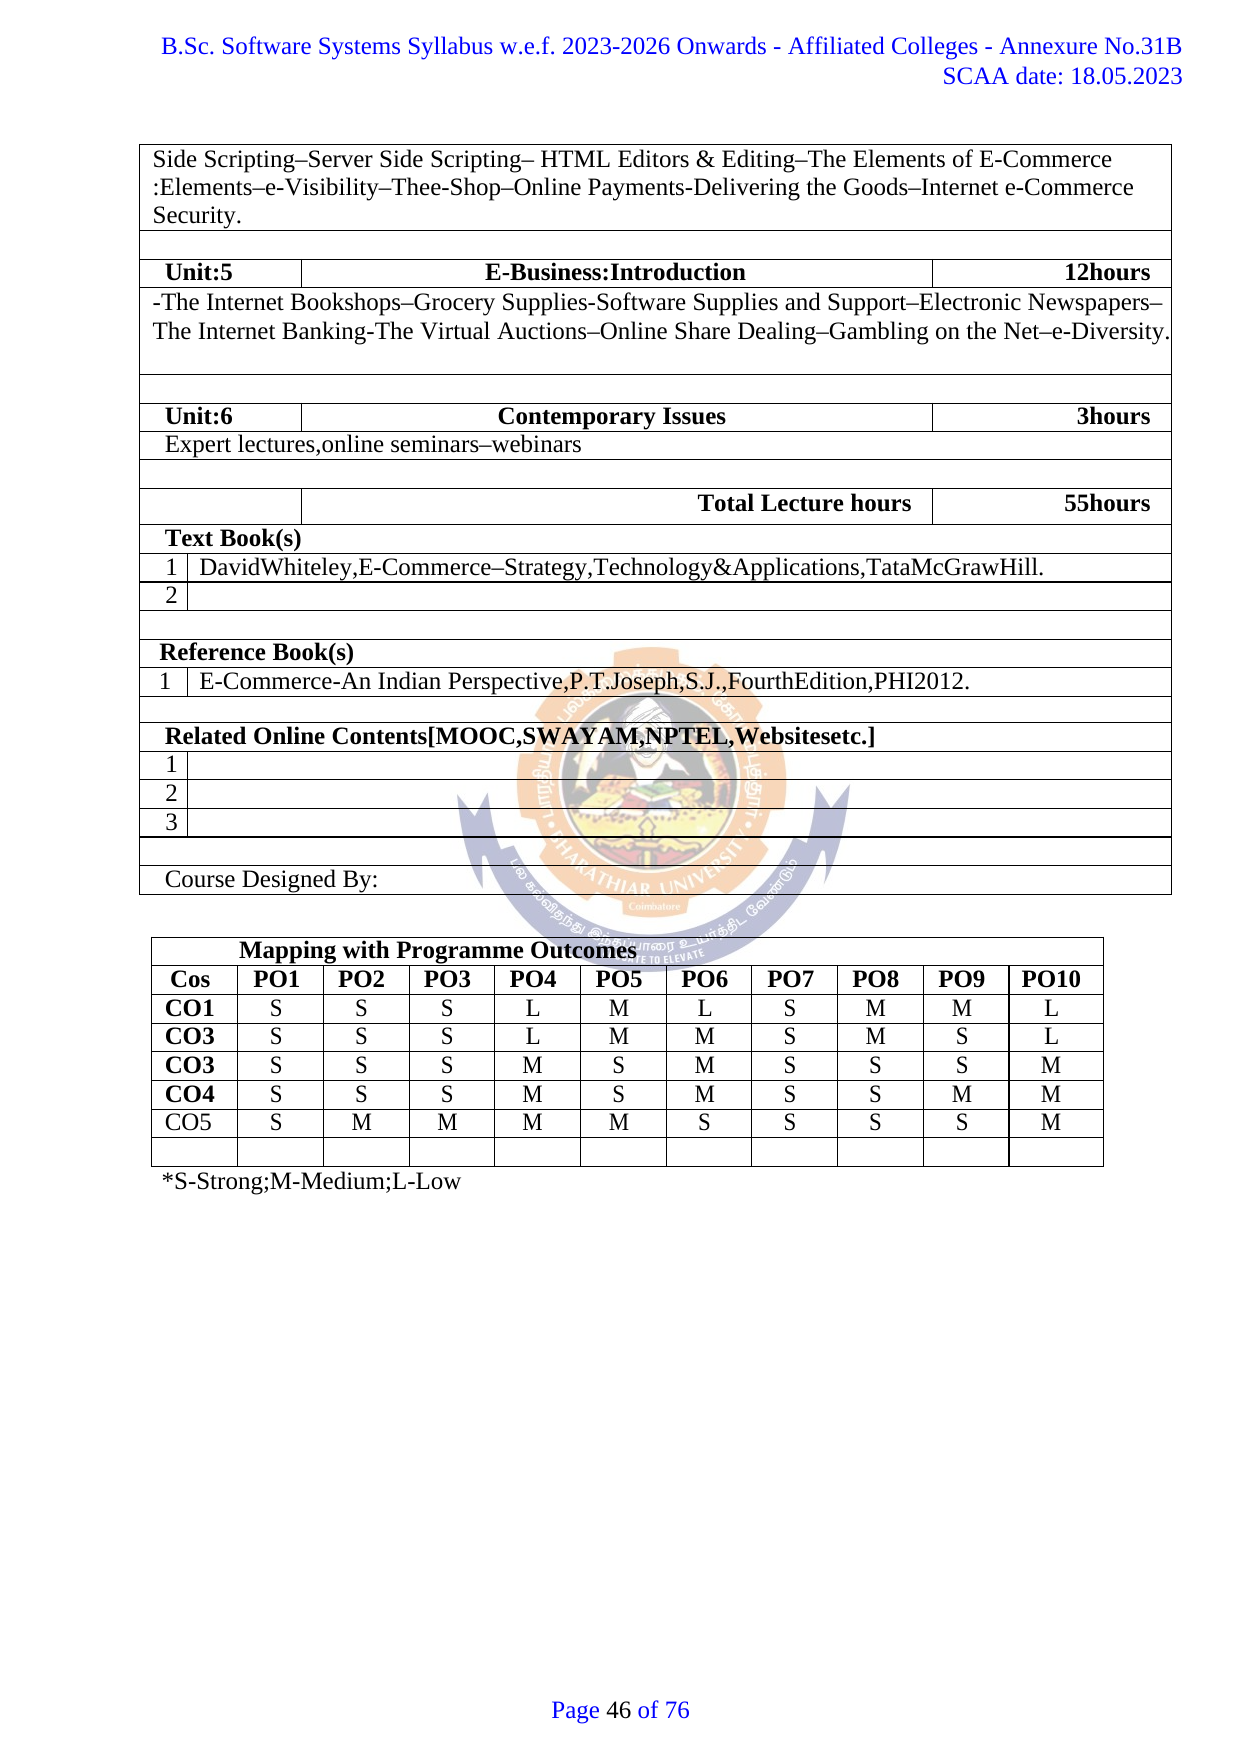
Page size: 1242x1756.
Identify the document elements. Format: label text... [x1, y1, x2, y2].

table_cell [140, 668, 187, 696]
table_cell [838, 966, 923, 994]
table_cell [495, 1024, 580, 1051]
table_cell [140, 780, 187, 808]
text *S-Strong;M-Medium;L-Low [161, 1167, 1208, 1195]
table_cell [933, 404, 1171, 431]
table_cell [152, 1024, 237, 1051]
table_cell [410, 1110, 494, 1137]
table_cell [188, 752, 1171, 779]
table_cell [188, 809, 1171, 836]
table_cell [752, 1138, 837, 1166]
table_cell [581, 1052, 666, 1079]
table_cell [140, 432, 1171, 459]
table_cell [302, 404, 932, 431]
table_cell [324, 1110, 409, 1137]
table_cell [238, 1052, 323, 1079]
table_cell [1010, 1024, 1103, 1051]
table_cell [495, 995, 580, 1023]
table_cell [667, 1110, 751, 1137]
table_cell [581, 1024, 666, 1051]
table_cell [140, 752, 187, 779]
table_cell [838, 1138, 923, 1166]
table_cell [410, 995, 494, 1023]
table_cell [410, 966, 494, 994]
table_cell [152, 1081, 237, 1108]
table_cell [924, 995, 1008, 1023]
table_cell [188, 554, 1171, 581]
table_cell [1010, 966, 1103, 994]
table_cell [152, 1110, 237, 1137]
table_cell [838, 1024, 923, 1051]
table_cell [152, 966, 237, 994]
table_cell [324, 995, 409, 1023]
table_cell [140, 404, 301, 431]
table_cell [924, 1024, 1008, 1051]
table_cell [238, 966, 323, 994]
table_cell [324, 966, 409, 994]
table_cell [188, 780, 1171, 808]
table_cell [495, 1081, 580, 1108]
picture [450, 895, 855, 937]
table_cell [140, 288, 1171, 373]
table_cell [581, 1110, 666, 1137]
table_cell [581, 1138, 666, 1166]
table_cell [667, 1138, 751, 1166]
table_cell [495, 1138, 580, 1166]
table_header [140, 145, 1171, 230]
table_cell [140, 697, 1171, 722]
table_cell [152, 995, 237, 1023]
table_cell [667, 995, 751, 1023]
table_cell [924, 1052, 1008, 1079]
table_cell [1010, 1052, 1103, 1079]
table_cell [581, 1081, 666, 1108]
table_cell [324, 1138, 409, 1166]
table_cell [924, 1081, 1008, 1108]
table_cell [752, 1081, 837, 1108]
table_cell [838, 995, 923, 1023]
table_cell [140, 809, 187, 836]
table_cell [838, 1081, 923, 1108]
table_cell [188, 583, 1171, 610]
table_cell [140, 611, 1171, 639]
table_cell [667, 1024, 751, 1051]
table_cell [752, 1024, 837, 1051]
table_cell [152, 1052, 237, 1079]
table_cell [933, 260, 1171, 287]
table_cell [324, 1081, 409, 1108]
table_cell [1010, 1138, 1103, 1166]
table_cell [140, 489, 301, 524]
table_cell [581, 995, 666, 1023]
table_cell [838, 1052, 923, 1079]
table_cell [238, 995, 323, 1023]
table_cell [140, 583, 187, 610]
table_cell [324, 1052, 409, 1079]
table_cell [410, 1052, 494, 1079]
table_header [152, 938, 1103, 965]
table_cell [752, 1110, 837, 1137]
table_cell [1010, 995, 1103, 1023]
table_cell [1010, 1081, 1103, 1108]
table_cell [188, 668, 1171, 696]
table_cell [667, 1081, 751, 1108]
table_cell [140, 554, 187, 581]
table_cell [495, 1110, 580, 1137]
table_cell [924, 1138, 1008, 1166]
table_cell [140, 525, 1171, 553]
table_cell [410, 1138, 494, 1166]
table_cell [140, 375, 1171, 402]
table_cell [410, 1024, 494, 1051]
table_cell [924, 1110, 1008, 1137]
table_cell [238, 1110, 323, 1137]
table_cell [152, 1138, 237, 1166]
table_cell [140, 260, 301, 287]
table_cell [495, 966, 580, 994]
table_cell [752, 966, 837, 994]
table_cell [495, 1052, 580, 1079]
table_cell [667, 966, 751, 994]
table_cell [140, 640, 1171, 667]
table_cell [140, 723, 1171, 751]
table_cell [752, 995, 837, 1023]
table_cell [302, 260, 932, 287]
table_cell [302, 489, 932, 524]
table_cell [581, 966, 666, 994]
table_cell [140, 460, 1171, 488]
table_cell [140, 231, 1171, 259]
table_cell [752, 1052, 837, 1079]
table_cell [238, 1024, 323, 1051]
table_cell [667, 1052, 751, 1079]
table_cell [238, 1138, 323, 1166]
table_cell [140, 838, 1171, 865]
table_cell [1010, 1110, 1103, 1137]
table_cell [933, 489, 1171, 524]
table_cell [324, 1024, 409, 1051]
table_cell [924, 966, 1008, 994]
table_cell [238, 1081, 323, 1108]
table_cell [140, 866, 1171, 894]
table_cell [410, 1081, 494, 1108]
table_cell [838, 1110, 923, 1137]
